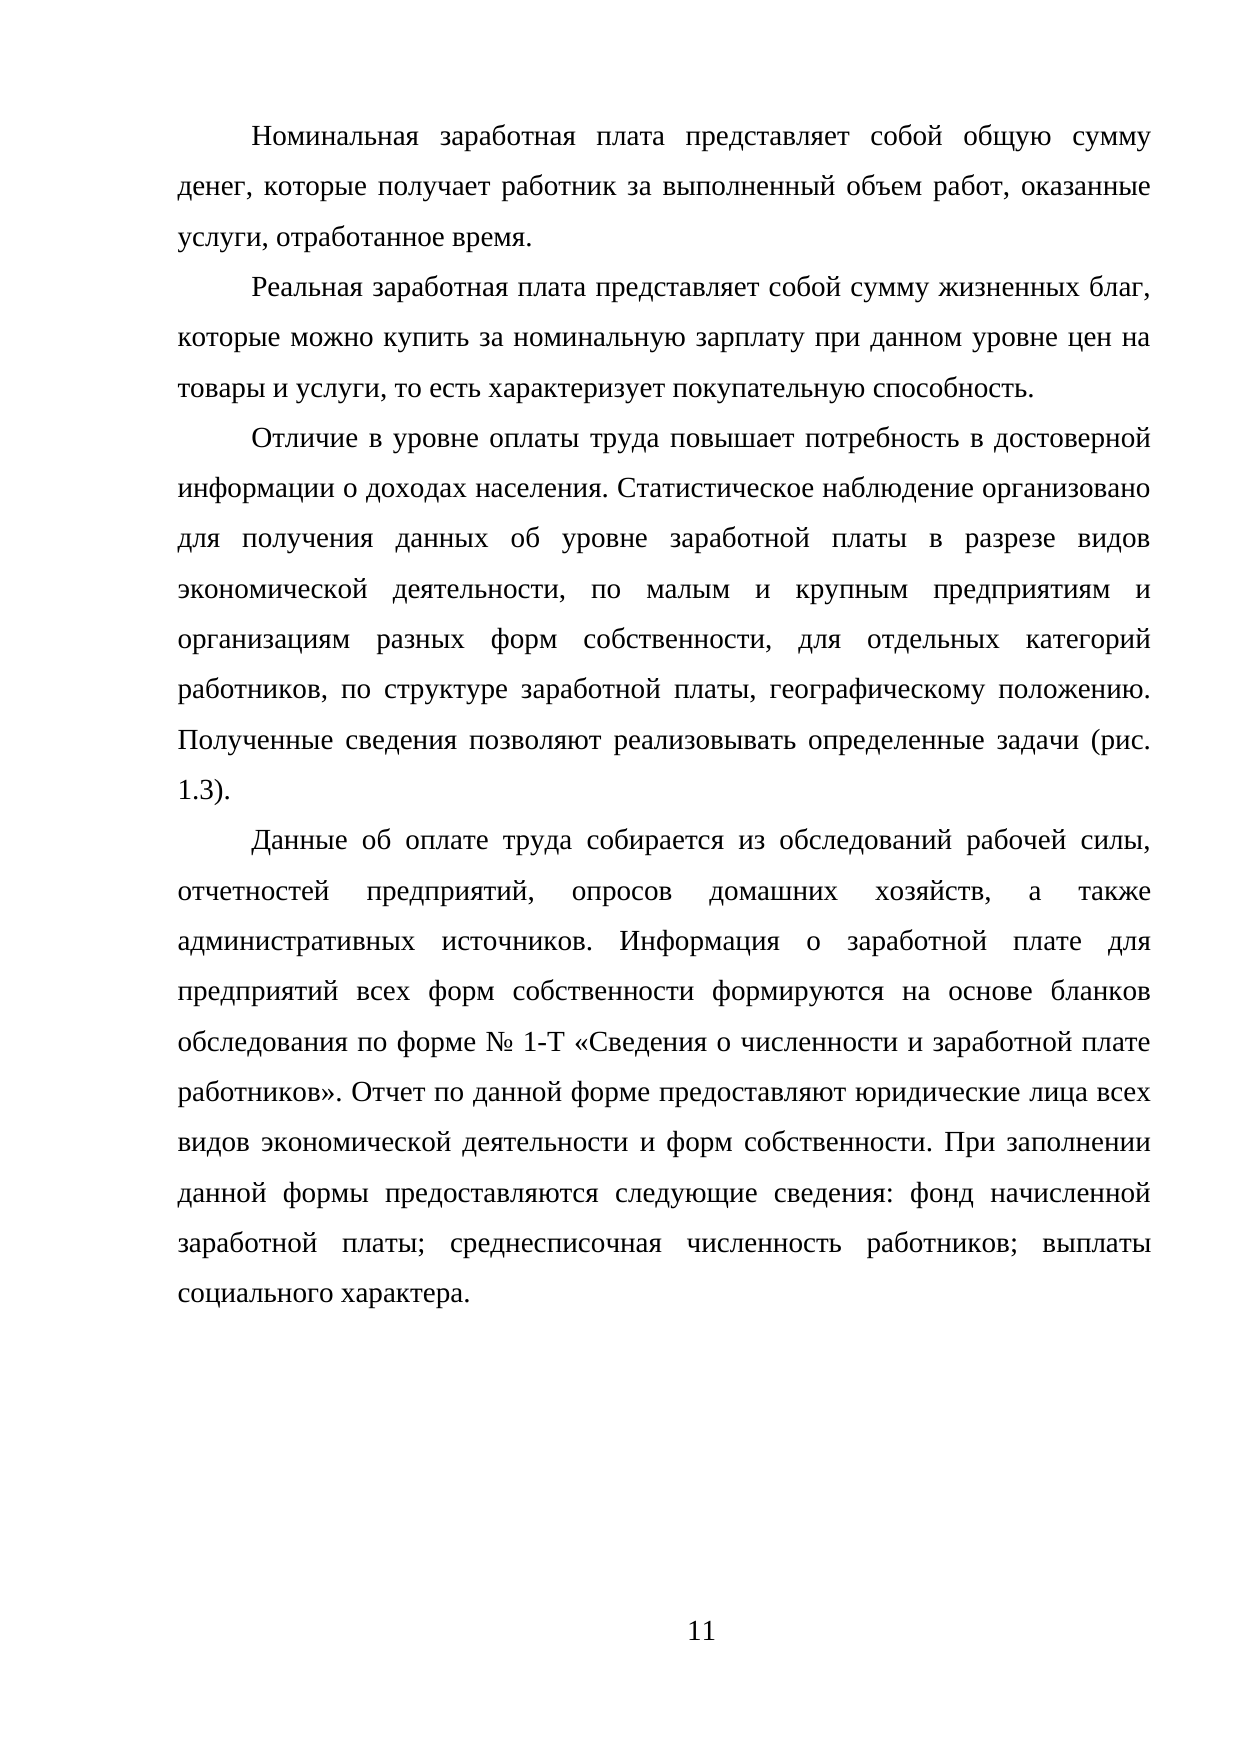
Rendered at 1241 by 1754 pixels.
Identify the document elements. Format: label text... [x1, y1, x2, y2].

text Номинальная заработная плата представляет собой общую сумму денег, которые получает работник за выполненный объем работ, оказанные услуги, отработанное время. [177, 118, 1152, 252]
text Отличие в уровне оплаты труда повышает потребность в достоверной информации о доходах населения. Статистическое наблюдение организовано для получения данных об уровне заработной платы в разрезе видов экономической деятельности, по малым и крупным предприятиям и организациям разных форм собственности, для отдельных категорий работников, по структуре заработной платы, географическому положению. Полученные сведения позволяют реализовывать определенные задачи (рис. 1.3). [177, 420, 1152, 806]
text Реальная заработная плата представляет собой сумму жизненных благ, которые можно купить за номинальную зарплату при данном уровне цен на товары и услуги, то есть характеризует покупательную способность. [177, 269, 1152, 403]
text Данные об оплате труда собирается из обследований рабочей силы, отчетностей предприятий, опросов домашних хозяйств, а также административных источников. Информация о заработной плате для предприятий всех форм собственности формируются на основе бланков обследования по форме № 1-Т «Сведения о численности и заработной плате работников». Отчет по данной форме предоставляют юридические лица всех видов экономической деятельности и форм собственности. При заполнении данной формы предоставляются следующие сведения: фонд начисленной заработной платы; среднесписочная численность работников; выплаты социального характера. [177, 822, 1152, 1309]
